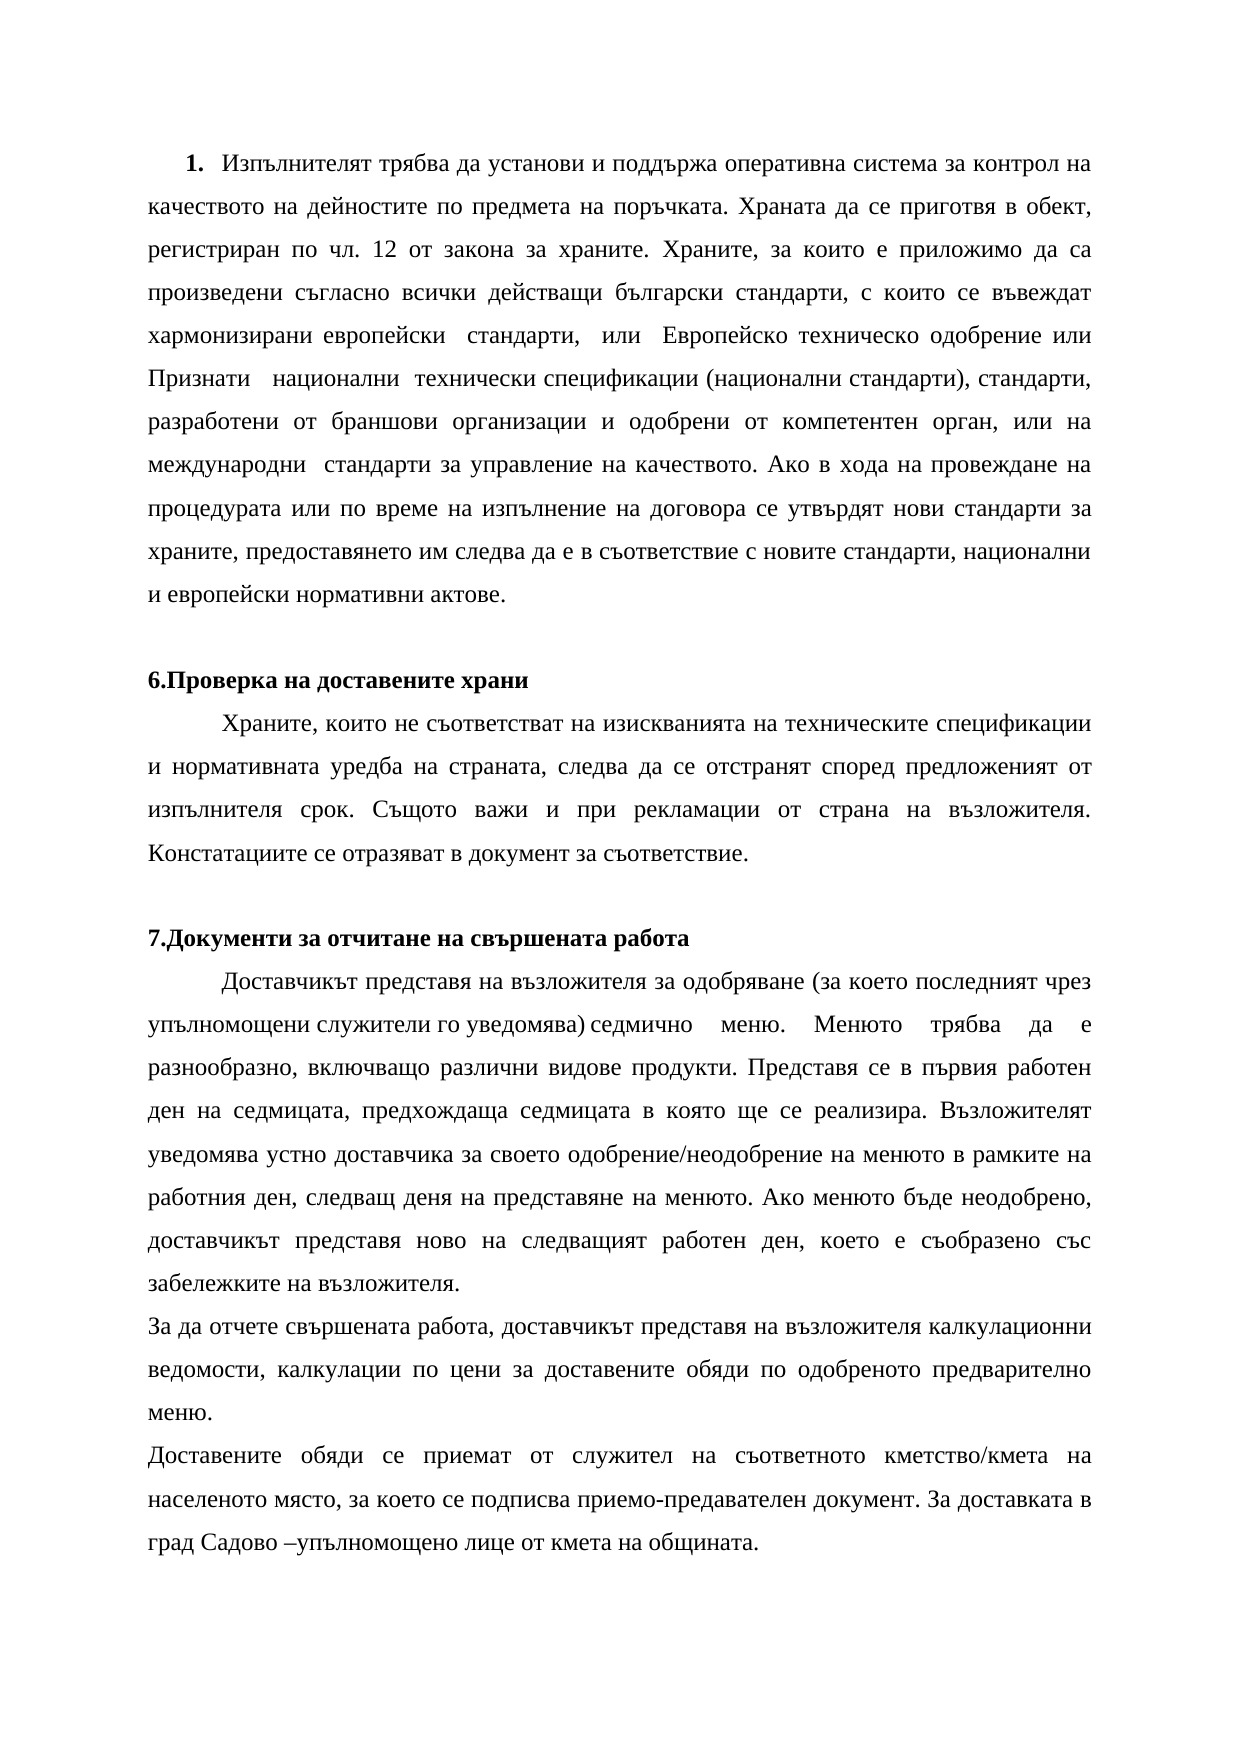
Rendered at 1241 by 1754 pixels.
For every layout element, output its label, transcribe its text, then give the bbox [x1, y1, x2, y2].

text 6.Проверка на доставените храни [148, 665, 1093, 694]
text Храните, които не съответстват на изискванията на техническите спецификации и нормативната уредба на страната, следва да се отстранят според предложеният от изпълнителя срок. Същото важи и при рекламации от страна на възложителя. Констатациите се отразяват в документ за съответствие. [148, 708, 1093, 866]
list Изпълнителят трябва да установи и поддържа оперативна система за контрол на качеството на дейностите по предмета на поръчката. Храната да се приготвя в обект, регистриран по чл. 12 от закона за храните. Храните, за които е приложимо да са произведени съгласно всички действащи български стандарти, с които се въвеждат хармонизирани европейски стандарти, или Европейско техническо одобрение или Признати национални технически спецификации (национални стандарти), стандарти, разработени от браншови организации и одобрени от компетентен орган, или на международни стандарти за управление на качеството. Ако в хода на провеждане на процедурата или по време на изпълнение на договора се утвърдят нови стандарти за храните, предоставянето им следва да е в съответствие с новите стандарти, национални и европейски нормативни актове. [148, 148, 1093, 608]
text 7.Документи за отчитане на свършената работа [148, 923, 1093, 952]
text Доставчикът представя на възложителя за одобряване (за което последният чрез упълномощени служители го уведомява) седмично меню. Менюто трябва да е разнообразно, включващо различни видове продукти. Представя се в първия работен ден на седмицата, предхождаща седмицата в която ще се реализира. Възложителят уведомява устно доставчика за своето одобрение/неодобрение на менюто в рамките на работния ден, следващ деня на представяне на менюто. Ако менюто бъде неодобрено, доставчикът представя ново на следващият работен ден, което е съобразено със забележките на възложителя. [148, 966, 1093, 1297]
text Доставените обяди се приемат от служител на съответното кметство/кмета на населеното място, за което се подписва приемо-предавателен документ. За доставката в град Садово –упълномощено лице от кмета на общината. [148, 1441, 1093, 1599]
text За да отчете свършената работа, доставчикът представя на възложителя калкулационни ведомости, калкулации по цени за доставените обяди по одобреното предварително меню. [148, 1311, 1093, 1426]
